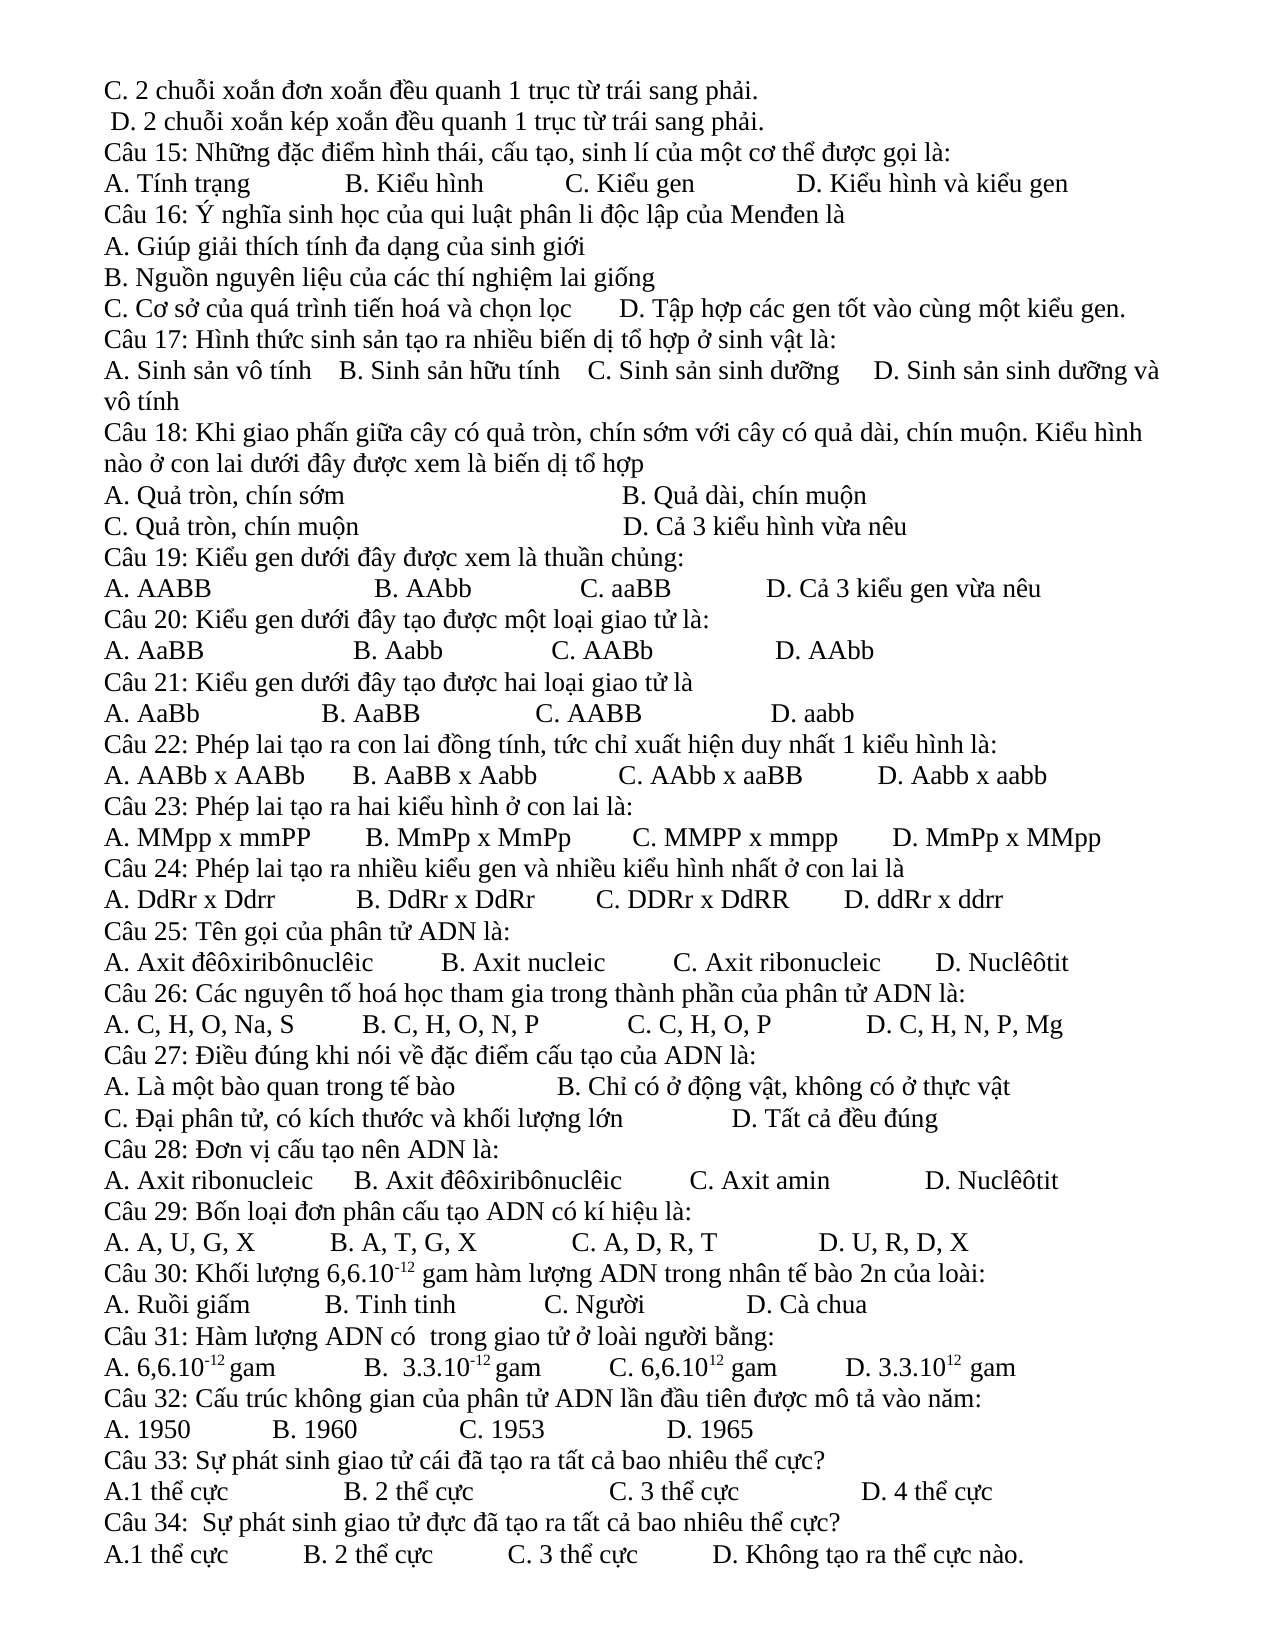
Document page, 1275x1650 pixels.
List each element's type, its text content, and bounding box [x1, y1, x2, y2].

text Câu 32: Cấu trúc không gian của phân tử ADN lần đầu tiên được mô tả vào năm: [103, 1382, 1181, 1413]
text A. 1950 B. 1960 C. 1953 D. 1965 [103, 1413, 1181, 1444]
text Câu 27: Điều đúng khi nói về đặc điểm cấu tạo của ADN là: [103, 1039, 1181, 1071]
text Câu 24: Phép lai tạo ra nhiều kiểu gen và nhiều kiểu hình nhất ở con lai là [103, 852, 1181, 884]
text C. Đại phân tử, có kích thước và khối lượng lớn D. Tất cả đều đúng [103, 1102, 1181, 1133]
text C. Quả tròn, chín muộn D. Cả 3 kiểu hình vừa nêu [103, 510, 1181, 541]
list C. 2 chuỗi xoắn đơn xoắn đều quanh 1 trục từ trái sang phải. [103, 74, 1181, 105]
text A. Axit đêôxiribônuclêic B. Axit nucleic C. Axit ribonucleic D. Nuclêôtit [103, 946, 1181, 977]
text Câu 22: Phép lai tạo ra con lai đồng tính, tức chỉ xuất hiện duy nhất 1 kiểu hình là: [103, 728, 1181, 759]
text A. AABb x AABb B. AaBB x Aabb C. AAbb x aaBB D. Aabb x aabb [103, 759, 1181, 790]
text Câu 31: Hàm lượng ADN có trong giao tử ở loài người bằng: [103, 1320, 1181, 1351]
text A. 6,6.10-12 gam B. 3.3.10-12 gam C. 6,6.1012 gam D. 3.3.1012 gam [103, 1351, 1181, 1382]
text B. Nguồn nguyên liệu của các thí nghiệm lai giống [103, 261, 1181, 292]
text Câu 20: Kiểu gen dưới đây tạo được một loại giao tử là: [103, 603, 1181, 634]
text A. DdRr x Ddrr B. DdRr x DdRr C. DDRr x DdRR D. ddRr x ddrr [103, 884, 1181, 915]
text A. MMpp x mmPP B. MmPp x MmPp C. MMPP x mmpp D. MmPp x MMpp [103, 821, 1181, 852]
text Câu 18: Khi giao phấn giữa cây có quả tròn, chín sớm với cây có quả dài, chín muộn. Kiểu hình nào ở con lai dưới đây được xem là biến dị tổ hợp [103, 416, 1181, 479]
text A. AaBB B. Aabb C. AABb D. AAbb [103, 634, 1181, 666]
text A. C, H, O, Na, S B. C, H, O, N, P C. C, H, O, P D. C, H, N, P, Mg [103, 1008, 1181, 1039]
text Câu 26: Các nguyên tố hoá học tham gia trong thành phần của phân tử ADN là: [103, 977, 1181, 1008]
text Câu 25: Tên gọi của phân tử ADN là: [103, 915, 1181, 946]
text A. A, U, G, X B. A, T, G, X C. A, D, R, T D. U, R, D, X [103, 1226, 1181, 1257]
text A. AABB B. AAbb C. aaBB D. Cả 3 kiểu gen vừa nêu [103, 572, 1181, 603]
text Câu 30: Khối lượng 6,6.10-12 gam hàm lượng ADN trong nhân tế bào 2n của loài: [103, 1257, 1181, 1288]
text Câu 23: Phép lai tạo ra hai kiểu hình ở con lai là: [103, 790, 1181, 821]
text A. Quả tròn, chín sớm B. Quả dài, chín muộn [103, 479, 1181, 510]
list A.1 thể cực B. 2 thể cực C. 3 thể cực D. Không tạo ra thể cực nào. [103, 1538, 1181, 1569]
text A. Ruồi giấm B. Tinh tinh C. Người D. Cà chua [103, 1288, 1181, 1320]
list D. 2 chuỗi xoắn kép xoắn đều quanh 1 trục từ trái sang phải. [103, 105, 1181, 136]
text Câu 15: Những đặc điểm hình thái, cấu tạo, sinh lí của một cơ thể được gọi là: [103, 136, 1181, 167]
text Câu 19: Kiểu gen dưới đây được xem là thuần chủng: [103, 541, 1181, 572]
text Câu 21: Kiểu gen dưới đây tạo được hai loại giao tử là [103, 666, 1181, 697]
text Câu 29: Bốn loại đơn phân cấu tạo ADN có kí hiệu là: [103, 1195, 1181, 1226]
text A. Sinh sản vô tính B. Sinh sản hữu tính C. Sinh sản sinh dưỡng D. Sinh sản sinh dưỡng và vô tính [103, 354, 1181, 416]
text A. Tính trạng B. Kiểu hình C. Kiểu gen D. Kiểu hình và kiểu gen [103, 167, 1181, 198]
text Câu 28: Đơn vị cấu tạo nên ADN là: [103, 1133, 1181, 1164]
text A. AaBb B. AaBB C. AABB D. aabb [103, 697, 1181, 728]
text A. Là một bào quan trong tế bào B. Chỉ có ở động vật, không có ở thực vật [103, 1071, 1181, 1102]
text Câu 17: Hình thức sinh sản tạo ra nhiều biến dị tổ hợp ở sinh vật là: [103, 323, 1181, 354]
text A. Giúp giải thích tính đa dạng của sinh giới [103, 229, 1181, 261]
text C. Cơ sở của quá trình tiến hoá và chọn lọc D. Tập hợp các gen tốt vào cùng một kiểu gen. [103, 292, 1181, 323]
text Câu 16: Ý nghĩa sinh học của qui luật phân li độc lập của Menđen là [103, 198, 1181, 229]
text A. Axit ribonucleic B. Axit đêôxiribônuclêic C. Axit amin D. Nuclêôtit [103, 1164, 1181, 1195]
text Câu 34: Sự phát sinh giao tử đực đã tạo ra tất cả bao nhiêu thể cực? [103, 1507, 1181, 1538]
list A.1 thể cực B. 2 thể cực C. 3 thể cực D. 4 thể cực [103, 1475, 1181, 1507]
text Câu 33: Sự phát sinh giao tử cái đã tạo ra tất cả bao nhiêu thể cực? [103, 1444, 1181, 1475]
